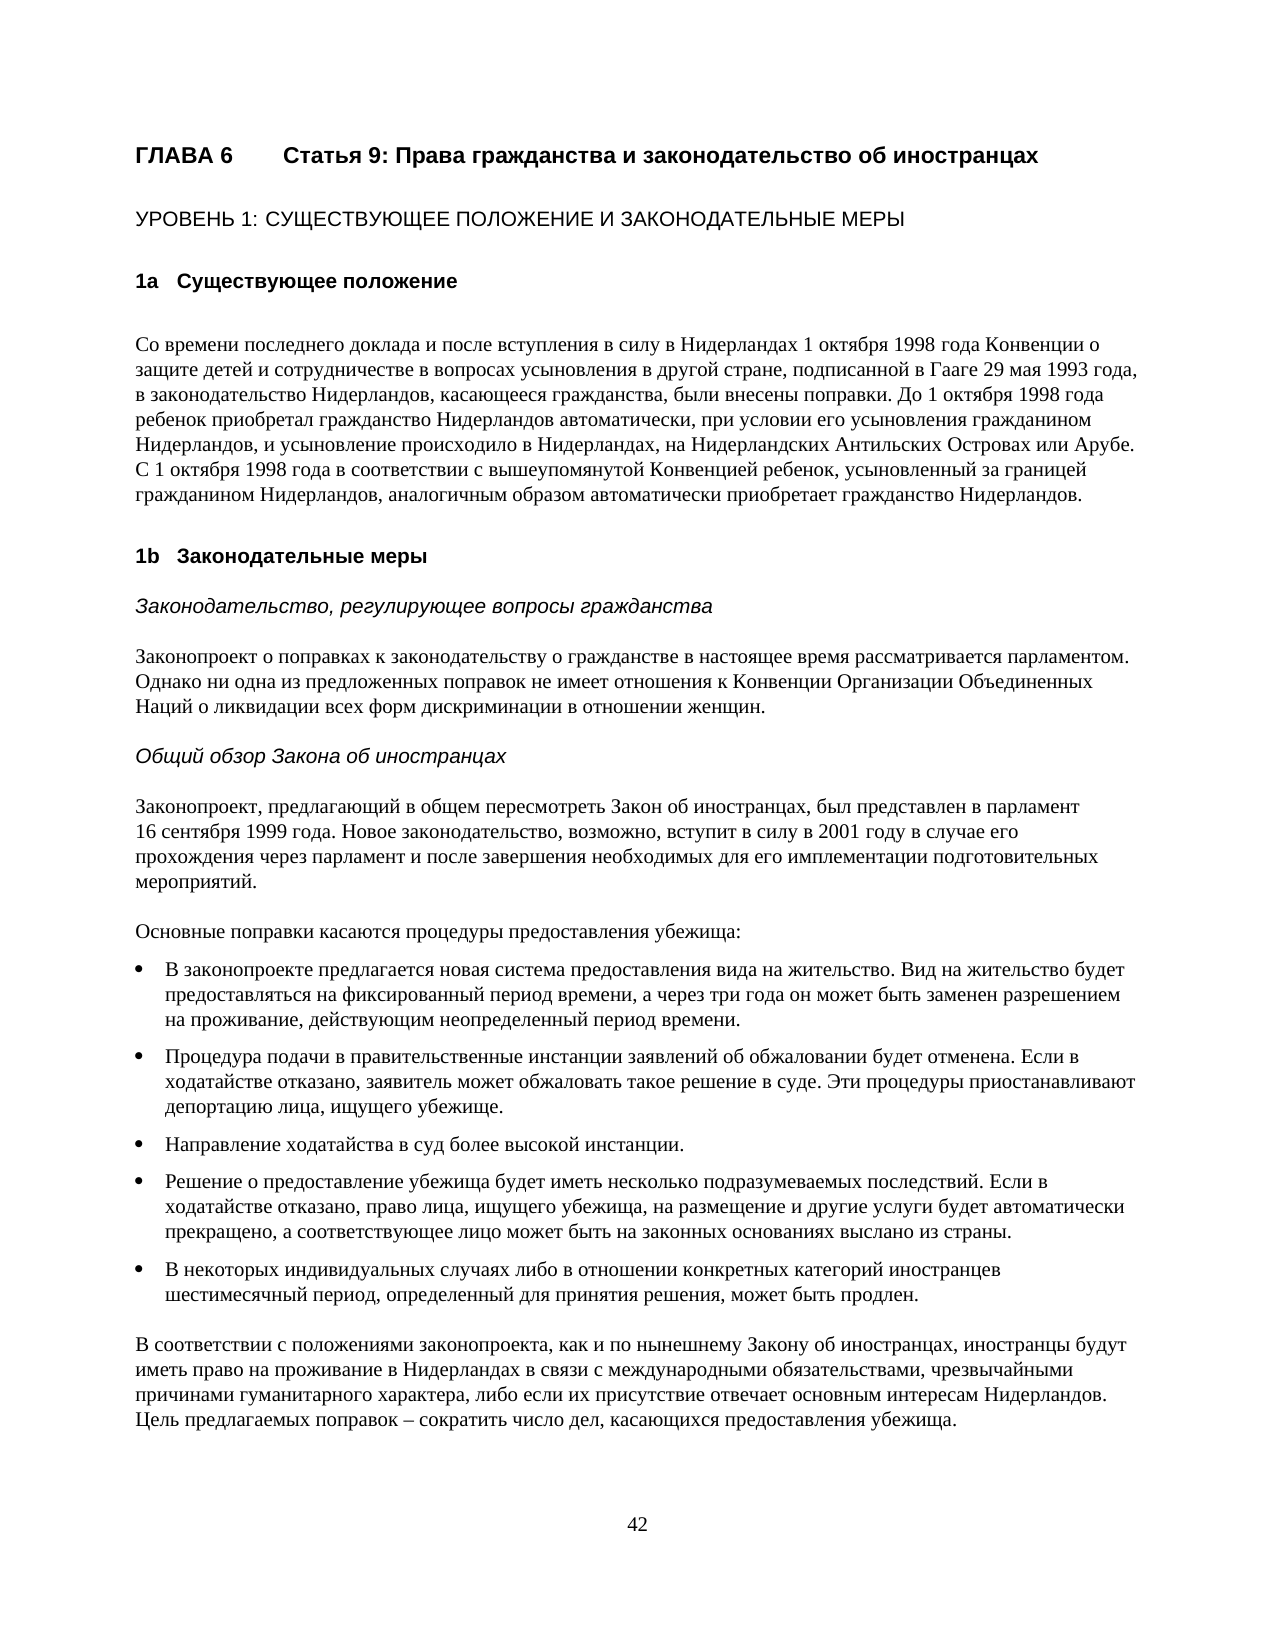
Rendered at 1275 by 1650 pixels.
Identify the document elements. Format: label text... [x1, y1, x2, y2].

list Решение о предоставление убежища будет иметь несколько подразумеваемых последствий. Если в ходатайстве отказано, право лица, ищущего убежища, на размещение и другие услуги будет автоматически прекращено, а соответствующее лицо может быть на законных основаниях выслано из страны. [135, 1169, 1140, 1244]
subtitle 1а Существующее положение [135, 269, 1140, 294]
list Направление ходатайства в суд более высокой инстанции. [135, 1131, 1140, 1156]
text В соответствии с положениями законопроекта, как и по нынешнему Закону об иностранцах, иностранцы будут иметь право на проживание в Нидерландах в связи с международными обязательствами, чрезвычайными причинами гуманитарного характера, либо если их присутствие отвечает основным интересам Нидерландов. Цель предлагаемых поправок – сократить число дел, касающихся предоставления убежища. [135, 1331, 1140, 1431]
list Процедура подачи в правительственные инстанции заявлений об обжаловании будет отменена. Если в ходатайстве отказано, заявитель может обжаловать такое решение в суде. Эти процедуры приостанавливают депортацию лица, ищущего убежище. [135, 1044, 1140, 1119]
subtitle ГЛАВА 6 Статья 9: Права гражданства и законодательство об иностранцах [135, 142, 1140, 169]
subtitle УРОВЕНЬ 1: СУЩЕСТВУЮЩЕЕ ПОЛОЖЕНИЕ И ЗАКОНОДАТЕЛЬНЫЕ МЕРЫ [135, 206, 1140, 231]
list В некоторых индивидуальных случаях либо в отношении конкретных категорий иностранцев шестимесячный период, определенный для принятия решения, может быть продлен. [135, 1256, 1140, 1306]
text Со времени последнего доклада и после вступления в силу в Нидерландах 1 октября 1998 года Конвенции о защите детей и сотрудничестве в вопросах усыновления в другой стране, подписанной в Гааге 29 мая 1993 года, в законодательство Нидерландов, касающееся гражданства, были внесены поправки. До 1 октября 1998 года ребенок приобретал гражданство Нидерландов автоматически, при условии его усыновления гражданином Нидерландов, и усыновление происходило в Нидерландах, на Нидерландских Антильских Островах или Арубе. С 1 октября 1998 года в соответствии с вышеупомянутой Конвенцией ребенок, усыновленный за границей гражданином Нидерландов, аналогичным образом автоматически приобретает гражданство Нидерландов. [135, 331, 1140, 506]
list В законопроекте предлагается новая система предоставления вида на жительство. Вид на жительство будет предоставляться на фиксированный период времени, а через три года он может быть заменен разрешением на проживание, действующим неопределенный период времени. [135, 956, 1140, 1031]
subtitle Законодательство, регулирующее вопросы гражданства [135, 594, 1140, 619]
text Основные поправки касаются процедуры предоставления убежища: [135, 919, 1140, 944]
text Законопроект, предлагающий в общем пересмотреть Закон об иностранцах, был представлен в парламент 16 сентября 1999 года. Новое законодательство, возможно, вступит в силу в 2001 году в случае его прохождения через парламент и после завершения необходимых для его имплементации подготовительных мероприятий. [135, 794, 1140, 894]
text Законопроект о поправках к законодательству о гражданстве в настоящее время рассматривается парламентом. Однако ни одна из предложенных поправок не имеет отношения к Конвенции Организации Объединенных Наций о ликвидации всех форм дискриминации в отношении женщин. [135, 644, 1140, 719]
subtitle Общий обзор Закона об иностранцах [135, 744, 1140, 769]
subtitle 1b Законодательные меры [135, 544, 1140, 569]
